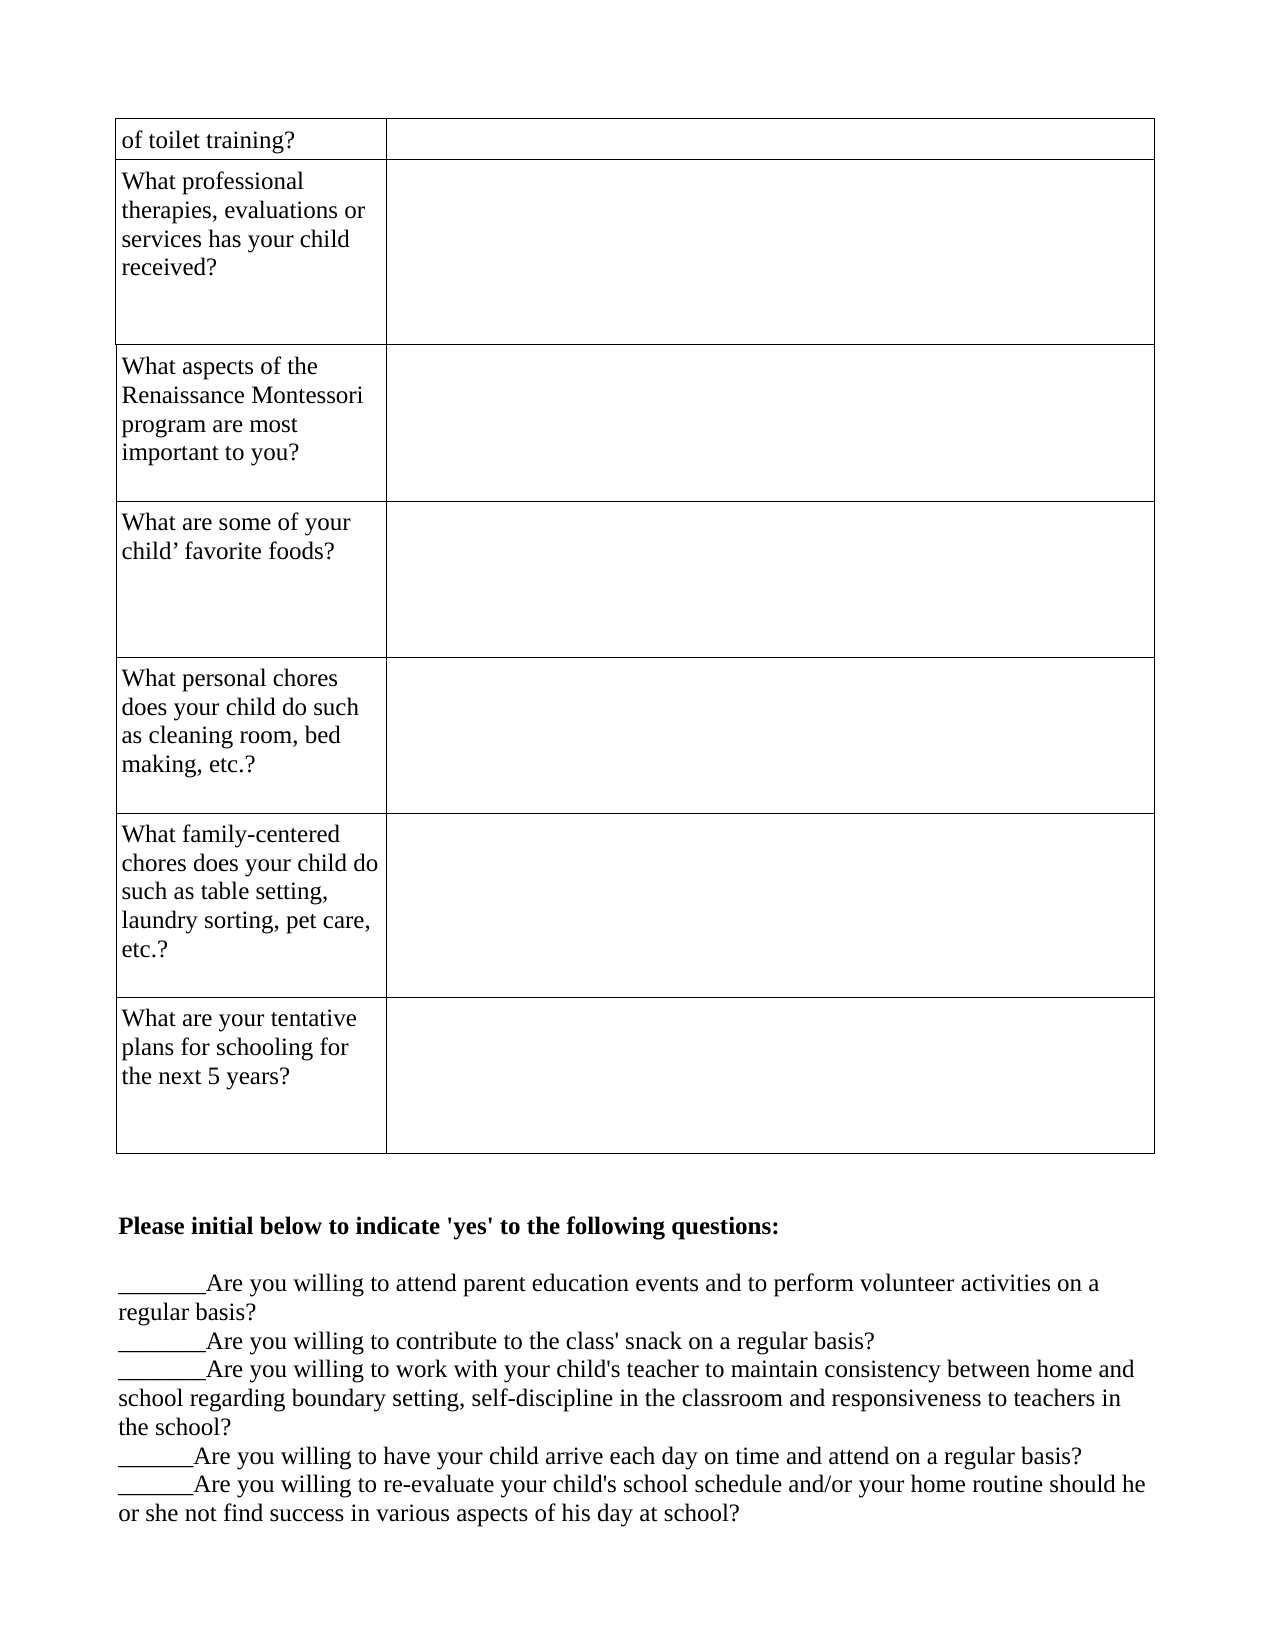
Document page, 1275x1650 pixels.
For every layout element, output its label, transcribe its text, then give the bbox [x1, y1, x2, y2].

text Please initial below to indicate 'yes' to the following questions: [118, 1211, 1157, 1239]
table_cell [387, 814, 1154, 997]
table_cell [387, 998, 1154, 1153]
table_cell What are some of your child’ favorite foods? [117, 502, 386, 657]
table_cell What are your tentative plans for schooling for the next 5 years? [117, 998, 386, 1153]
table_cell [387, 502, 1154, 657]
text _______Are you willing to contribute to the class' snack on a regular basis? [118, 1326, 1157, 1354]
text _______Are you willing to attend parent education events and to perform volunteer activities on a regular basis? [118, 1268, 1157, 1326]
table_cell What aspects of the Renaissance Montessori program are most important to you? [117, 345, 386, 501]
table_cell What family-centered chores does your child do such as table setting, laundry sorting, pet care, etc.? [117, 814, 386, 997]
table_cell [387, 119, 1154, 159]
text ______Are you willing to have your child arrive each day on time and attend on a regular basis? [118, 1441, 1157, 1469]
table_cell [116, 119, 386, 159]
table_cell [387, 345, 1154, 501]
table_cell What personal chores does your child do such as cleaning room, bed making, etc.? [117, 658, 386, 813]
table_cell [387, 160, 1154, 344]
table_cell What professional therapies, evaluations or services has your child received? [116, 160, 386, 344]
text ______Are you willing to re-evaluate your child's school schedule and/or your home routine should he or she not find success in various aspects of his day at school? [118, 1469, 1157, 1527]
text _______Are you willing to work with your child's teacher to maintain consistency between home and school regarding boundary setting, self-discipline in the classroom and responsiveness to teachers in the school? [118, 1354, 1157, 1441]
table_cell [387, 658, 1154, 813]
